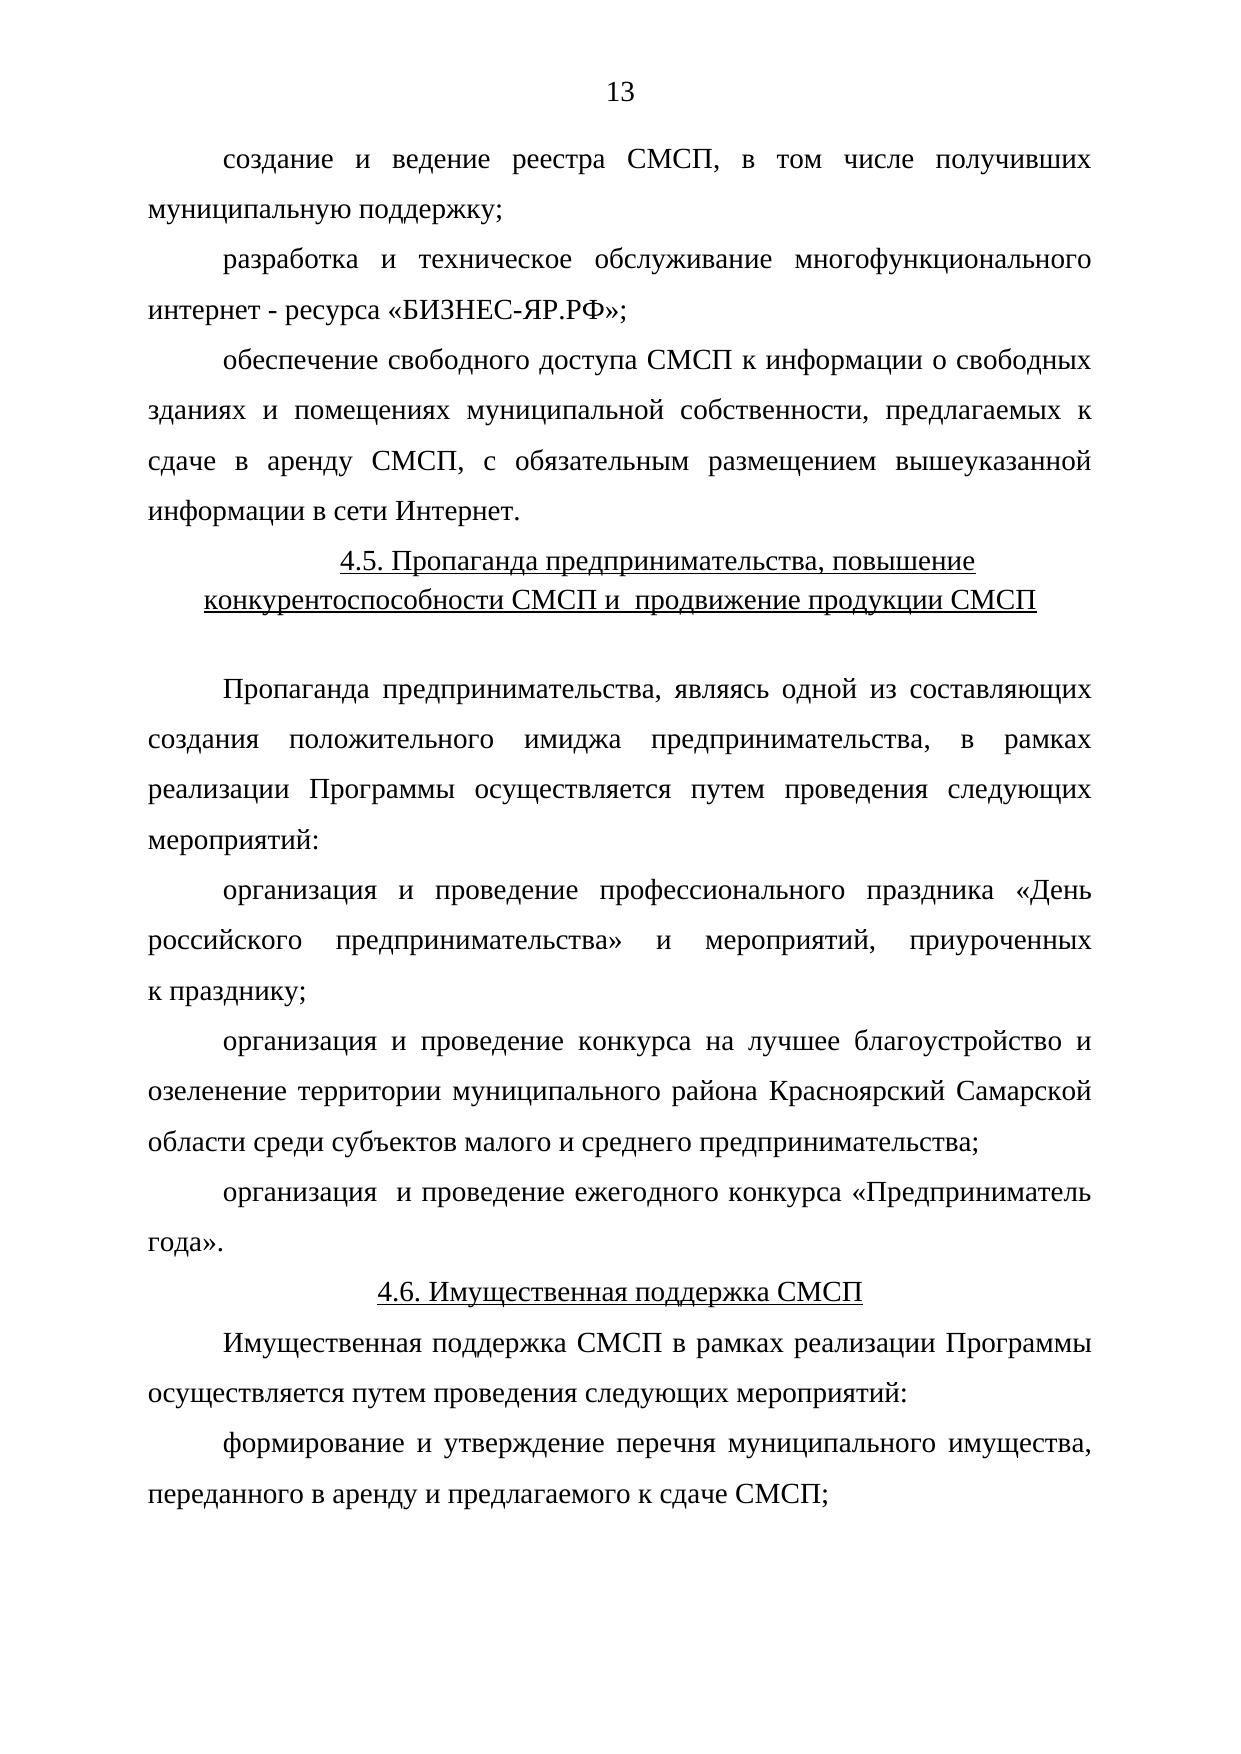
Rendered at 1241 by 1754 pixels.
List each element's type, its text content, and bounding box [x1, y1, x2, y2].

text Имущественная поддержка СМСП в рамках реализации Программы осуществляется путем проведения следующих мероприятий: [148, 1325, 1092, 1409]
text 4.5. Пропаганда предпринимательства, повышение конкурентоспособности СМСП и продвижение продукции СМСП [148, 543, 1092, 616]
text формирование и утверждение перечня муниципального имущества, переданного в аренду и предлагаемого к сдаче СМСП; [148, 1426, 1092, 1509]
text разработка и техническое обслуживание многофункционального интернет - ресурса «БИЗНЕС-ЯР.РФ»; [148, 242, 1092, 325]
text 4.6. Имущественная поддержка СМСП [148, 1274, 1092, 1308]
text обеспечение свободного доступа СМСП к информации о свободных зданиях и помещениях муниципальной собственности, предлагаемых к сдаче в аренду СМСП, с обязательным размещением вышеуказанной информации в сети Интернет. [148, 342, 1092, 527]
text создание и ведение реестра СМСП, в том числе получивших муниципальную поддержку; [148, 141, 1092, 225]
text Пропаганда предпринимательства, являясь одной из составляющих создания положительного имиджа предпринимательства, в рамках реализации Программы осуществляется путем проведения следующих мероприятий: [148, 671, 1092, 855]
text организация и проведение ежегодного конкурса «Предприниматель года». [148, 1174, 1092, 1258]
text организация и проведение профессионального праздника «День российского предпринимательства» и мероприятий, приуроченных к празднику; [148, 872, 1092, 1006]
text организация и проведение конкурса на лучшее благоустройство и озеленение территории муниципального района Красноярский Самарской области среди субъектов малого и среднего предпринимательства; [148, 1023, 1092, 1157]
